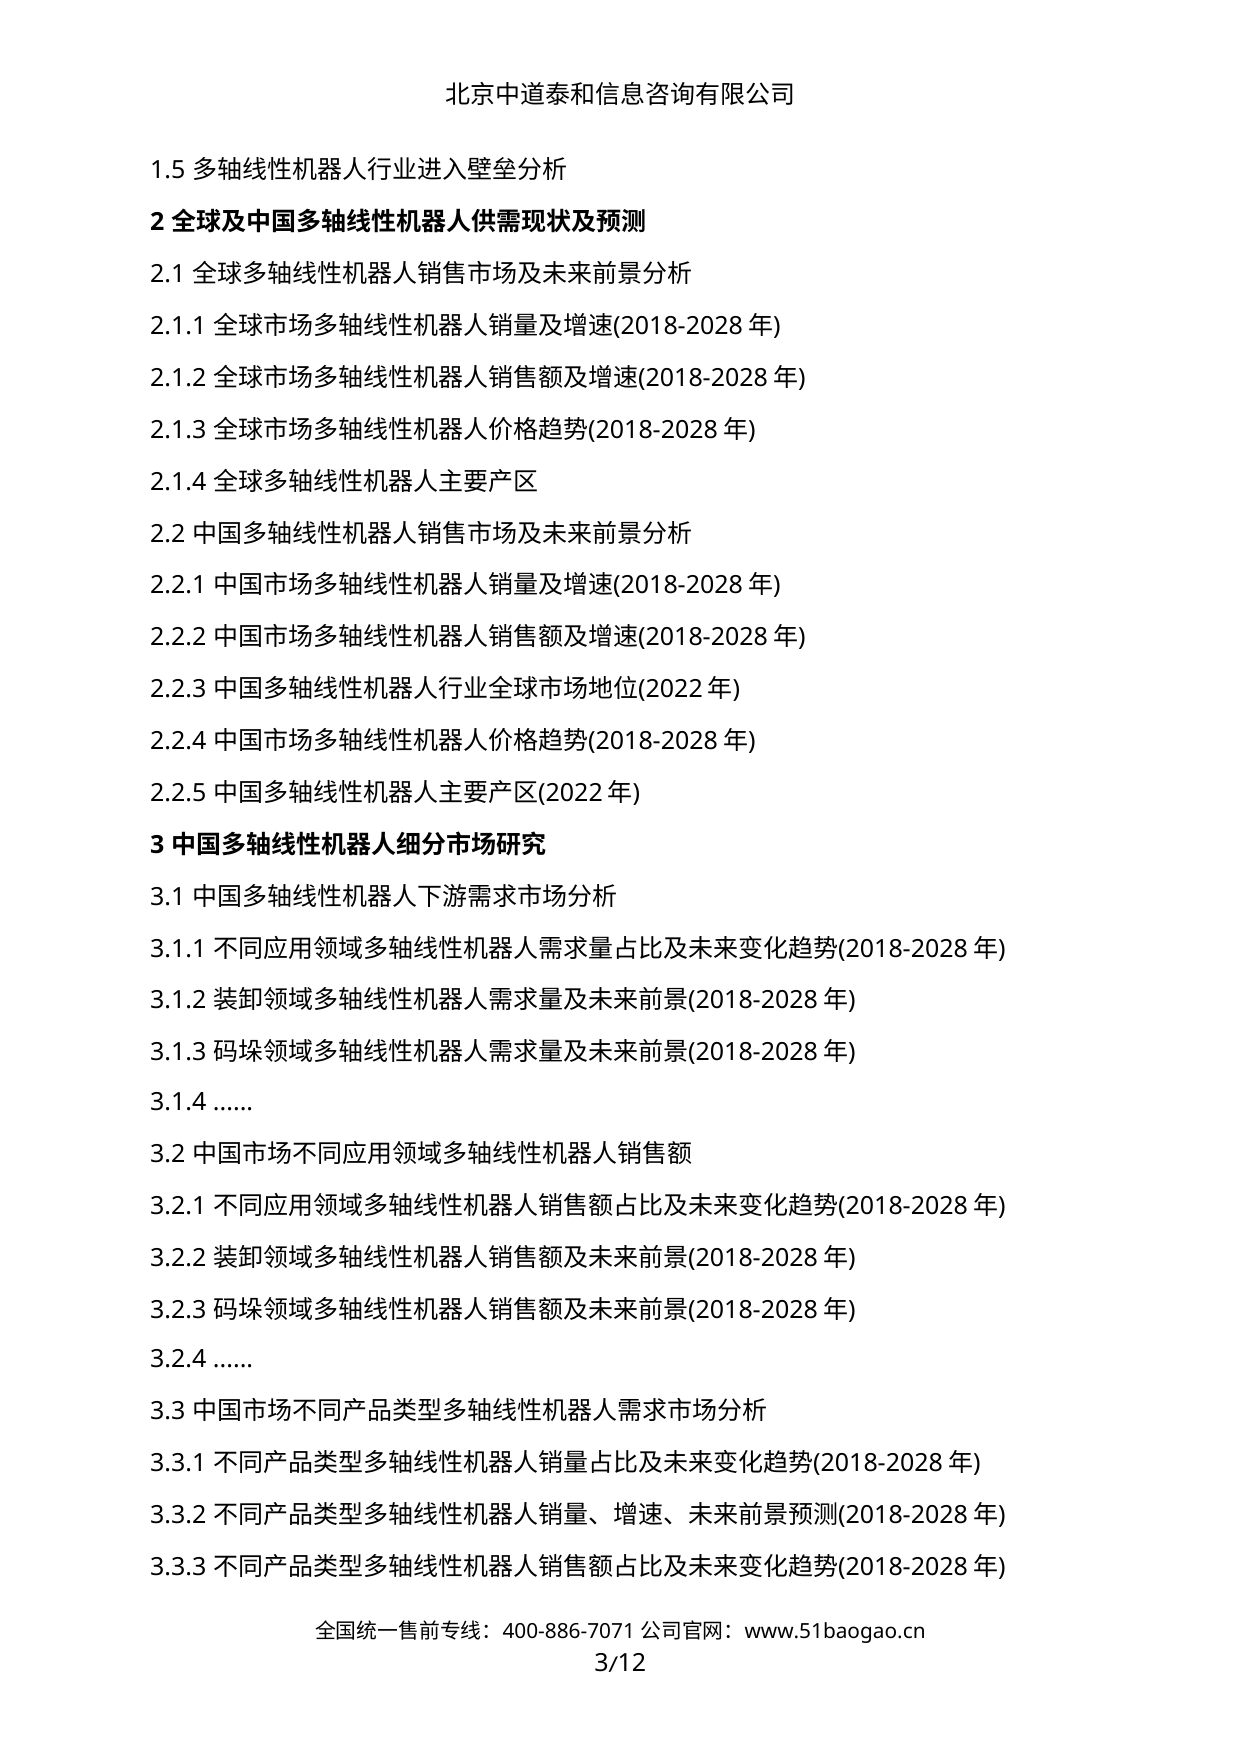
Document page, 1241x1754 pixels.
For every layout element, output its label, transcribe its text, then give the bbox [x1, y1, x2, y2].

text 3 中国多轴线性机器人细分市场研究 [150, 824, 1090, 861]
text 3.2.1 不同应用领域多轴线性机器人销售额占比及未来变化趋势(2018-2028年) [150, 1185, 1090, 1222]
text 3.1.2 装卸领域多轴线性机器人需求量及未来前景(2018-2028年) [150, 980, 1090, 1016]
text 3.1.4 ...... [150, 1084, 1090, 1118]
text 2 全球及中国多轴线性机器人供需现状及预测 [150, 202, 1090, 238]
text 3.2.2 装卸领域多轴线性机器人销售额及未来前景(2018-2028年) [150, 1237, 1090, 1273]
text 3.3.3 不同产品类型多轴线性机器人销售额占比及未来变化趋势(2018-2028年) [150, 1546, 1090, 1582]
text 1.5 多轴线性机器人行业进入壁垒分析 [150, 150, 1090, 186]
text 2.1 全球多轴线性机器人销售市场及未来前景分析 [150, 254, 1090, 290]
text 2.2.4 中国市场多轴线性机器人价格趋势(2018-2028年) [150, 721, 1090, 757]
text 3.2.3 码垛领域多轴线性机器人销售额及未来前景(2018-2028年) [150, 1289, 1090, 1325]
text 3.3.1 不同产品类型多轴线性机器人销量占比及未来变化趋势(2018-2028年) [150, 1442, 1090, 1479]
text 2.1.2 全球市场多轴线性机器人销售额及增速(2018-2028年) [150, 357, 1090, 394]
text 2.1.4 全球多轴线性机器人主要产区 [150, 461, 1090, 497]
text 2.1.1 全球市场多轴线性机器人销量及增速(2018-2028年) [150, 306, 1090, 342]
text 2.2 中国多轴线性机器人销售市场及未来前景分析 [150, 513, 1090, 549]
text 2.2.1 中国市场多轴线性机器人销量及增速(2018-2028年) [150, 565, 1090, 601]
text 3.1.1 不同应用领域多轴线性机器人需求量占比及未来变化趋势(2018-2028年) [150, 928, 1090, 964]
text 2.2.5 中国多轴线性机器人主要产区(2022年) [150, 772, 1090, 809]
text 3.2 中国市场不同应用领域多轴线性机器人销售额 [150, 1133, 1090, 1170]
text 2.2.2 中国市场多轴线性机器人销售额及增速(2018-2028年) [150, 617, 1090, 653]
text 3.2.4 ...... [150, 1341, 1090, 1375]
text 2.1.3 全球市场多轴线性机器人价格趋势(2018-2028年) [150, 409, 1090, 446]
text 2.2.3 中国多轴线性机器人行业全球市场地位(2022年) [150, 669, 1090, 705]
text 3.1 中国多轴线性机器人下游需求市场分析 [150, 876, 1090, 912]
text 3.1.3 码垛领域多轴线性机器人需求量及未来前景(2018-2028年) [150, 1032, 1090, 1068]
text 3.3 中国市场不同产品类型多轴线性机器人需求市场分析 [150, 1391, 1090, 1427]
text 3.3.2 不同产品类型多轴线性机器人销量、增速、未来前景预测(2018-2028年) [150, 1494, 1090, 1531]
